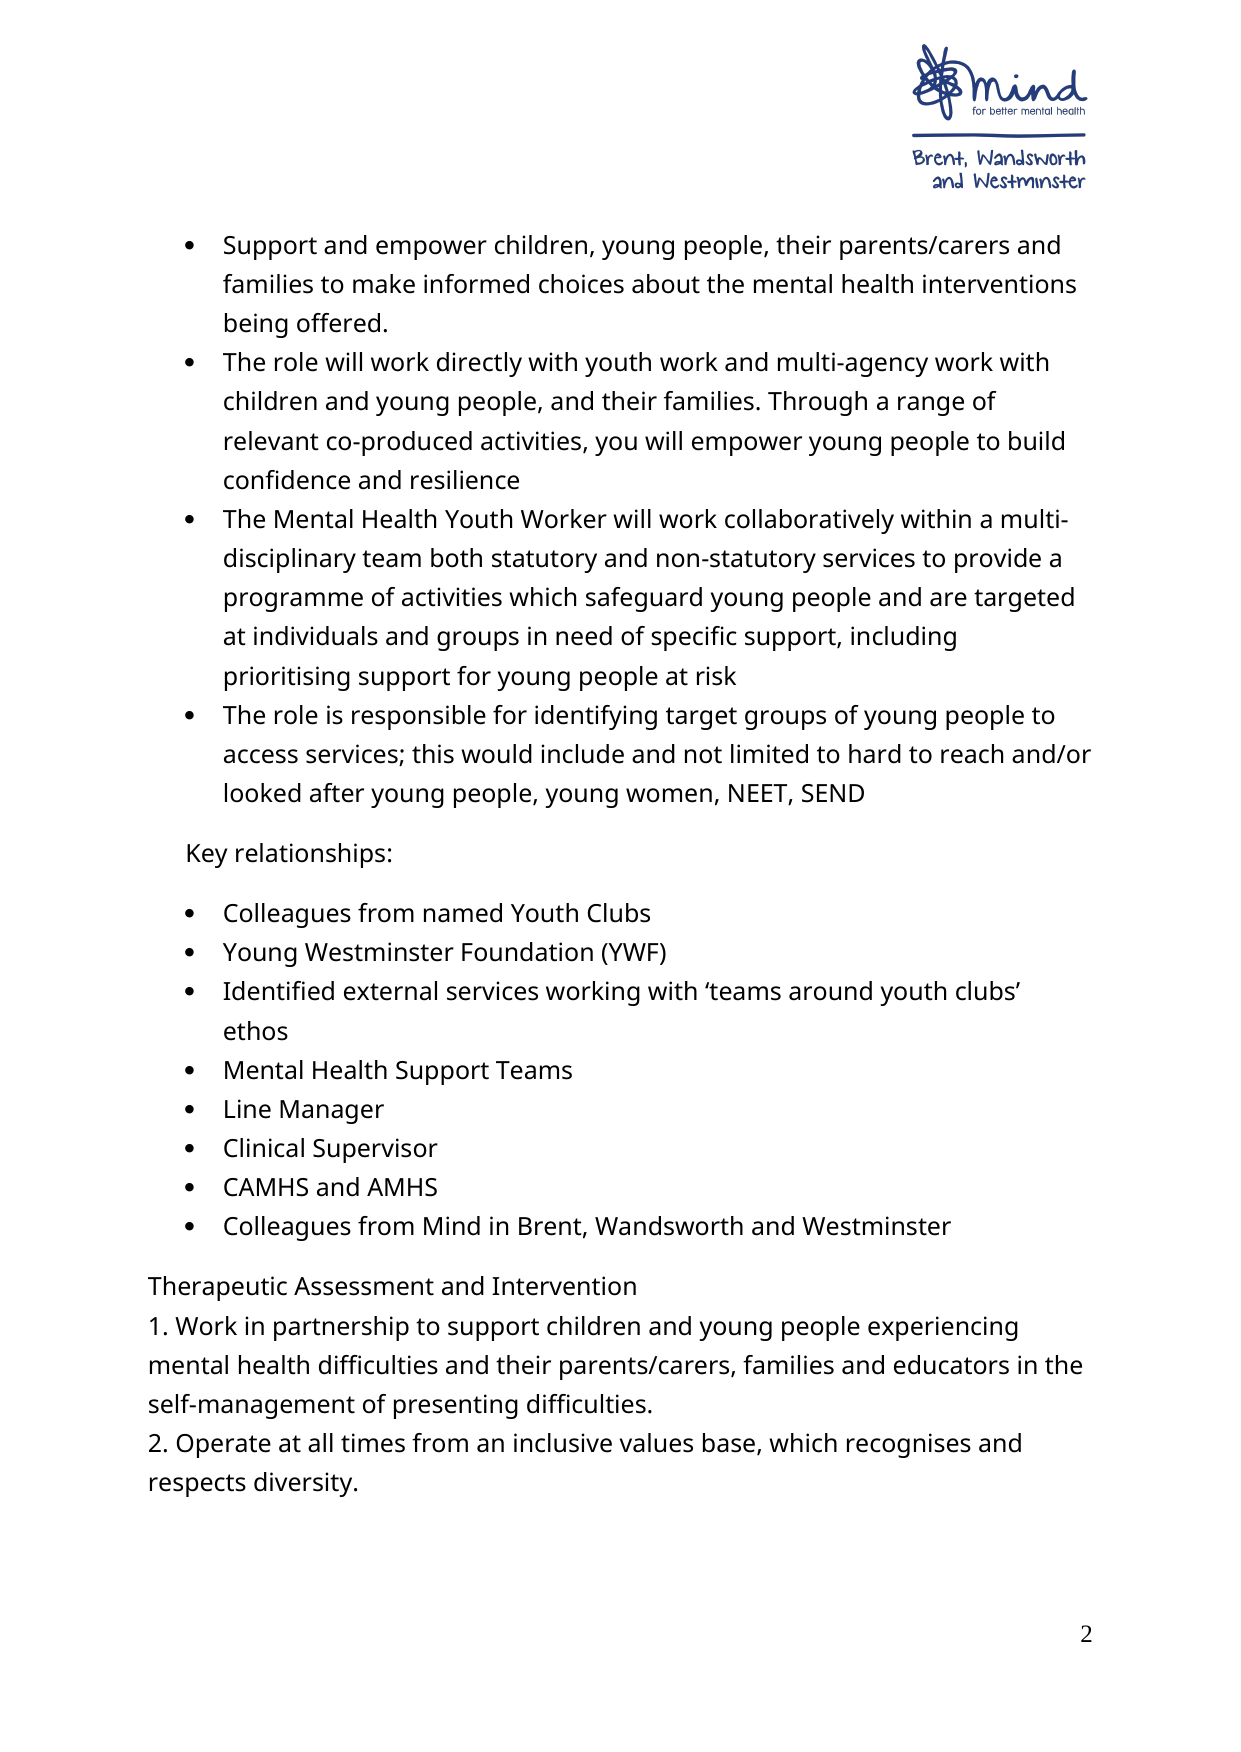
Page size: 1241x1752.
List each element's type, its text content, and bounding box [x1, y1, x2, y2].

list Colleagues from Mind in Brent, Wandsworth and Westminster [185, 1209, 1092, 1243]
text 1. Work in partnership to support children and young people experiencing mental health difficulties and their parents/carers, families and educators in the self-management of presenting difficulties. [148, 1308, 1092, 1421]
list Mental Health Support Teams [185, 1052, 1092, 1086]
list Support and empower children, young people, their parents/carers and families to make informed choices about the mental health interventions being offered. [185, 227, 1092, 340]
list Identified external services working with ‘teams around youth clubs’ ethos [185, 974, 1092, 1047]
list The role will work directly with youth work and multi-agency work with children and young people, and their families. Through a range of relevant co-produced activities, you will empower young people to build confidence and resilience [185, 345, 1092, 496]
list The role is responsible for identifying target groups of young people to access services; this would include and not limited to hard to reach and/or looked after young people, young women, NEET, SEND [185, 697, 1092, 810]
list Colleagues from named Youth Clubs [185, 896, 1092, 930]
list Young Westminster Foundation (YWF) [185, 935, 1092, 969]
text 2. Operate at all times from an inclusive values base, which recognises and respects diversity. [148, 1426, 1092, 1499]
list CAMHS and AMHS [185, 1170, 1092, 1204]
text Therapeutic Assessment and Intervention [148, 1269, 1092, 1303]
picture [908, 41, 1093, 192]
text Key relationships: [185, 836, 1092, 870]
list Clinical Supervisor [185, 1131, 1092, 1165]
list The Mental Health Youth Worker will work collaboratively within a multi-disciplinary team both statutory and non-statutory services to provide a programme of activities which safeguard young people and are targeted at individuals and groups in need of specific support, including prioritising support for young people at risk [185, 502, 1092, 692]
list Line Manager [185, 1092, 1092, 1126]
